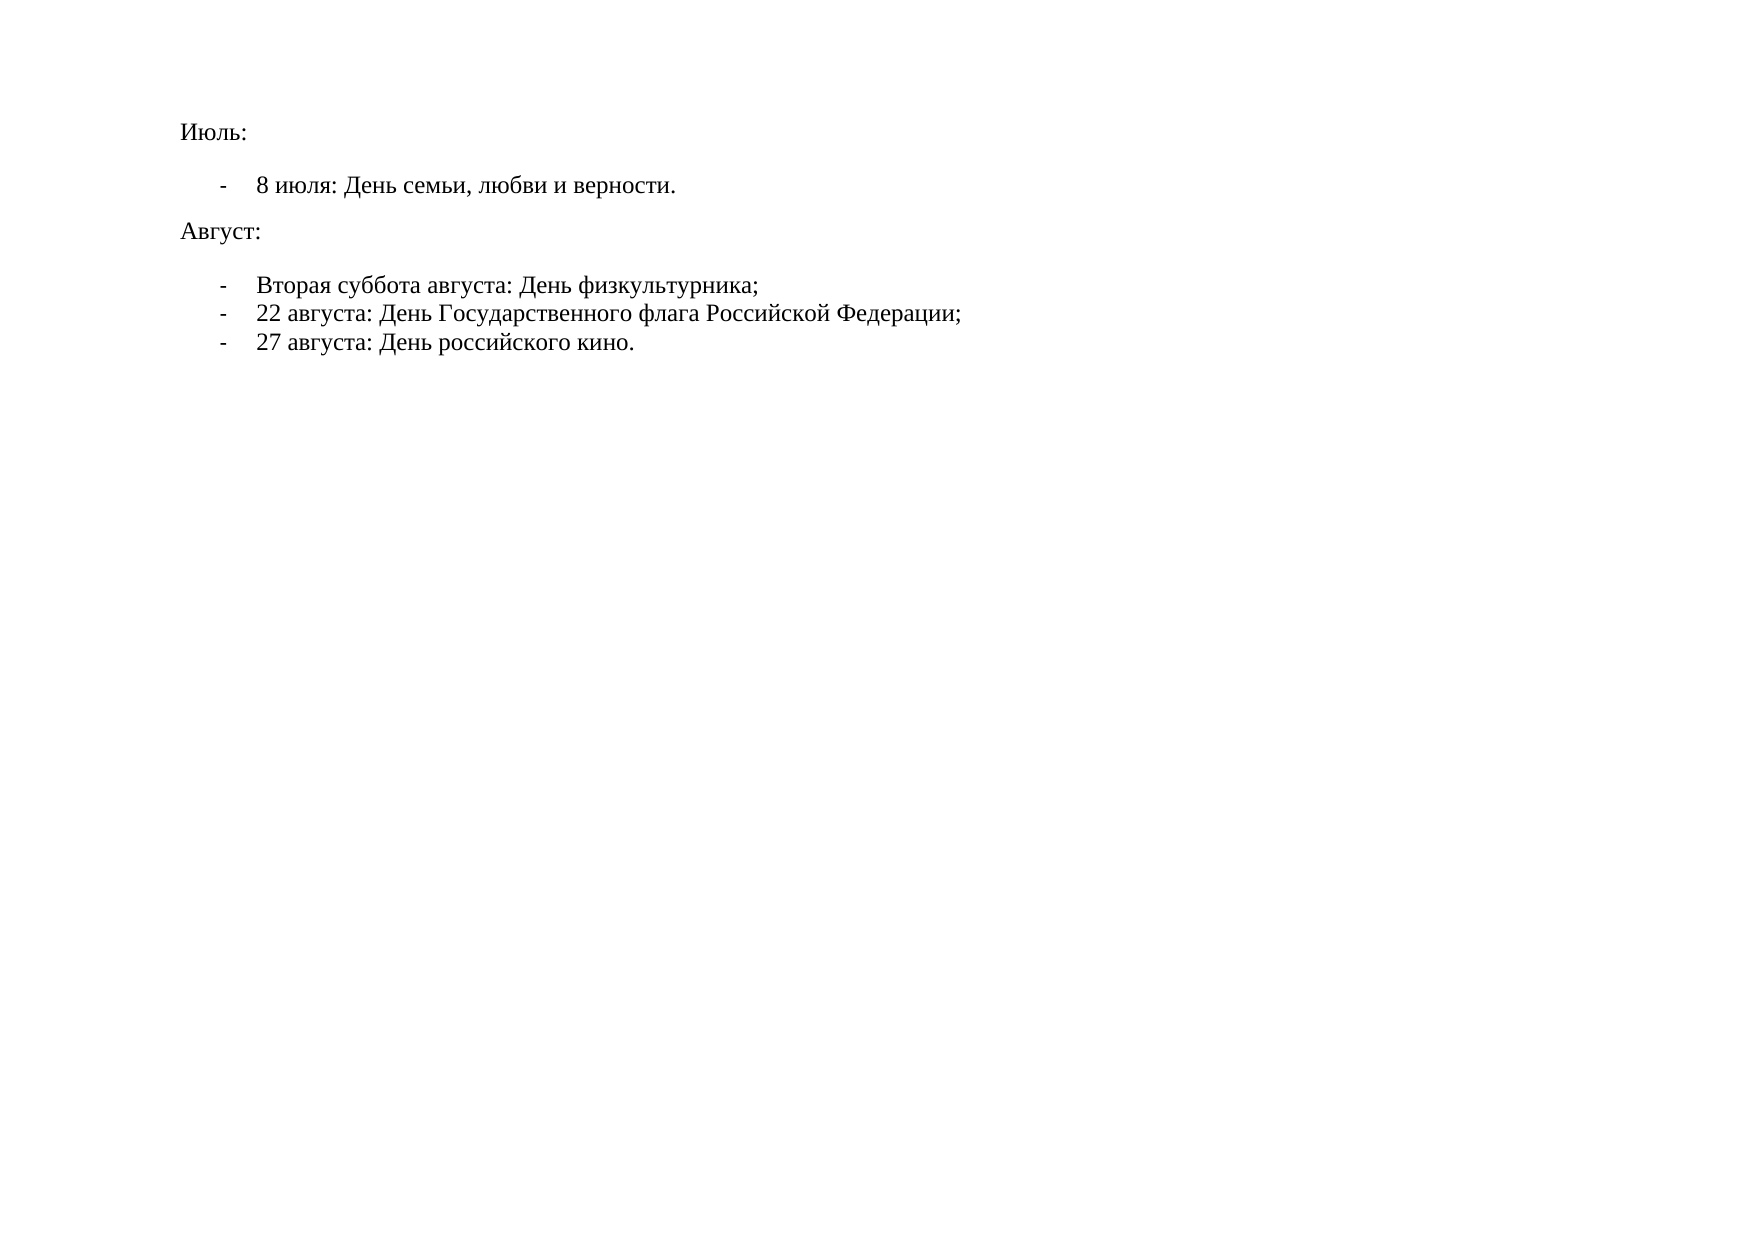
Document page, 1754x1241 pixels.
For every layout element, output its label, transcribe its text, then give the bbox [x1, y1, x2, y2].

text Июль: [180, 117, 1667, 146]
list 22 августа: День Государственного флага Российской Федерации; [180, 298, 1667, 327]
text Август: [180, 216, 1667, 245]
list 8 июля: День семьи, любви и верности. [180, 171, 1667, 199]
list 27 августа: День российского кино. [180, 327, 1667, 356]
list Вторая суббота августа: День физкультурника; [180, 270, 1667, 298]
